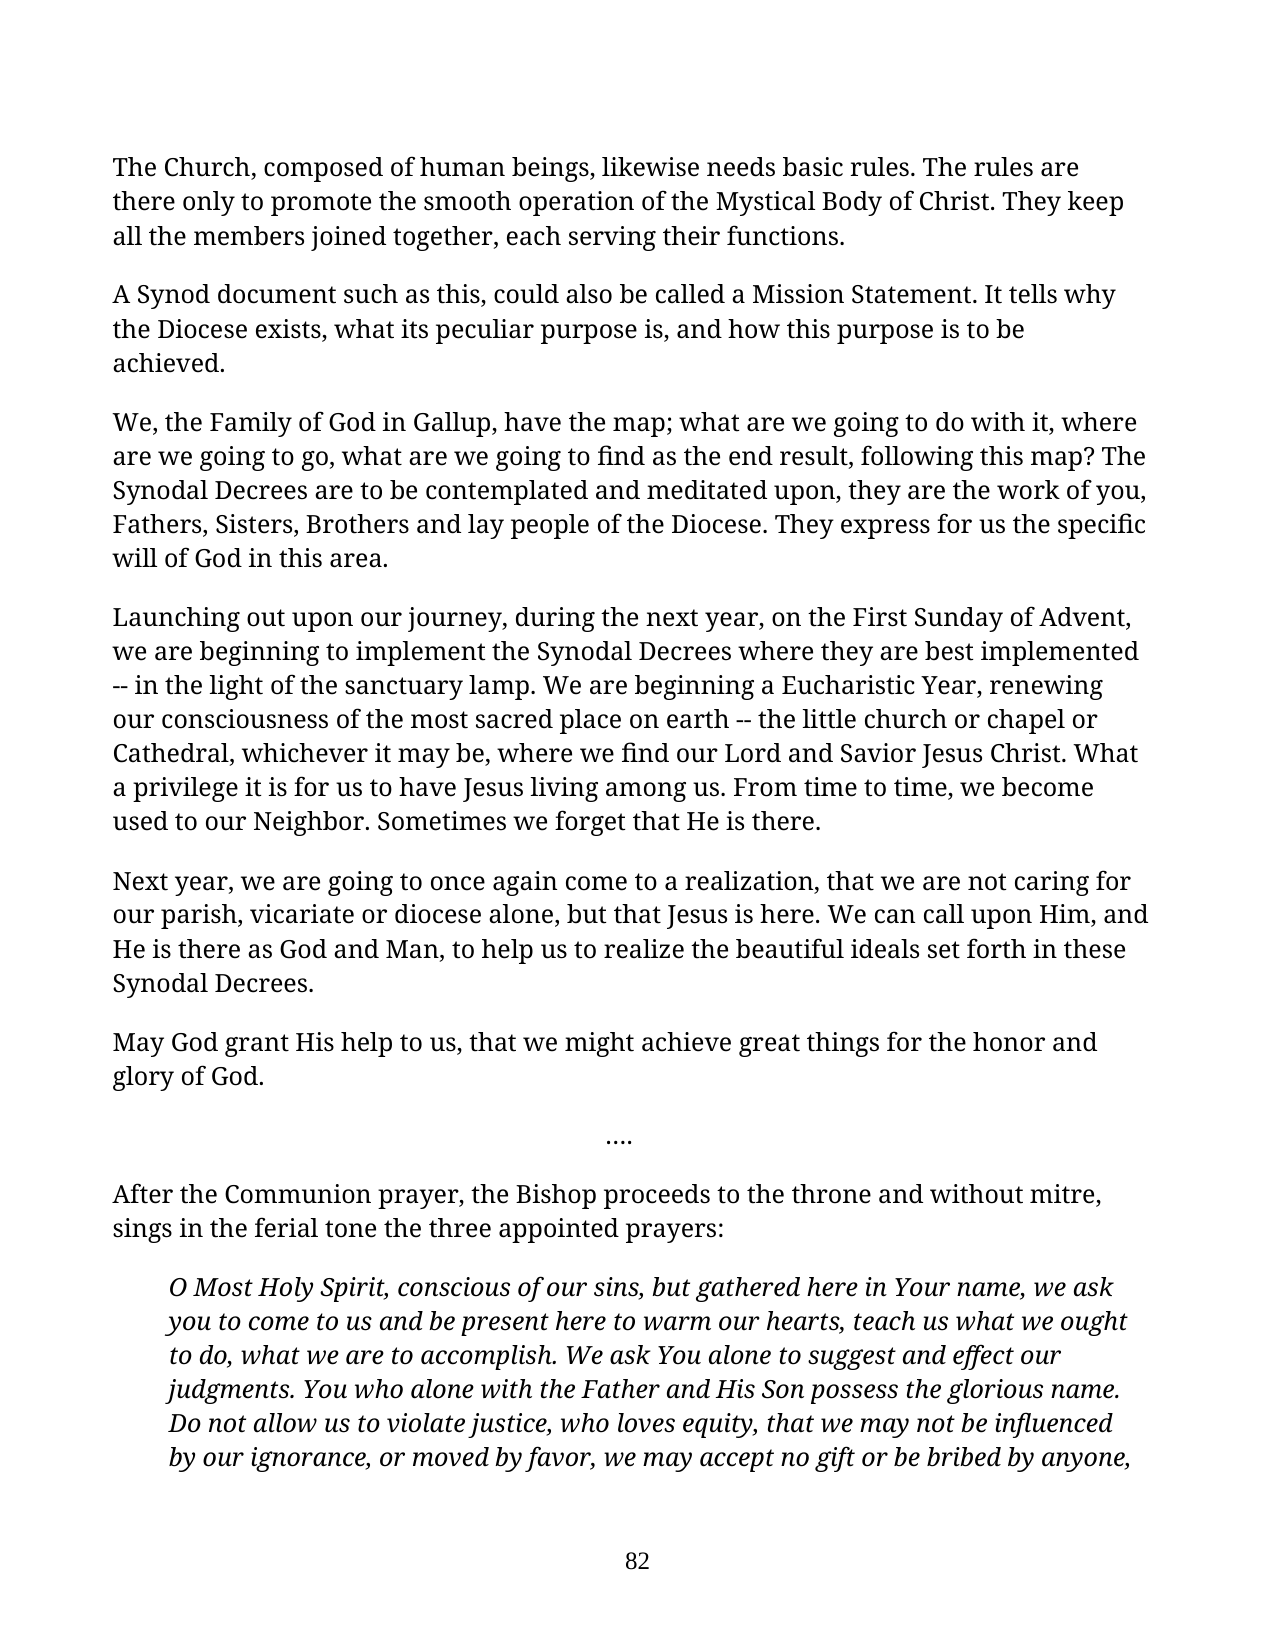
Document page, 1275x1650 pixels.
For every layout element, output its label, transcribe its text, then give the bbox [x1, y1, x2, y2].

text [169, 1270, 1140, 1474]
text …. [112, 1117, 1125, 1152]
text Next year, we are going to once again come to a realization, that we are not caring for our parish, vicariate or diocese alone, but that Jesus is here. We can call upon Him, and He is there as God and Man, to help us to realize the beautiful ideals set forth in these Synodal Decrees. [112, 863, 1162, 999]
text We, the Family of God in Gallup, have the map; what are we going to do with it, where are we going to go, what are we going to find as the end result, following this map? The Synodal Decrees are to be contemplated and meditated upon, they are the work of you, Fathers, Sisters, Brothers and lay people of the Diocese. They express for us the specific will of God in this area. [112, 404, 1162, 575]
text After the Communion prayer, the Bishop proceeds to the throne and without mitre, sings in the ferial tone the three appointed prayers: [112, 1177, 1140, 1245]
text A Synod document such as this, could also be called a Mission Statement. It tells why the Diocese exists, what its peculiar purpose is, and how this purpose is to be achieved. [112, 277, 1117, 379]
text Launching out upon our journey, during the next year, on the First Sunday of Advent, we are beginning to implement the Synodal Decrees where they are best implemented -- in the light of the sanctuary lamp. We are beginning a Eucharistic Year, renewing our consciousness of the most sacred place on earth -- the little church or chapel or Cathedral, whichever it may be, where we find our Lord and Savior Jesus Christ. What a privilege it is for us to have Jesus living among us. From time to time, we become used to our Neighbor. Sometimes we forget that He is there. [112, 600, 1147, 838]
text The Church, composed of human beings, likewise needs basic rules. The rules are there only to promote the smooth operation of the Mystical Body of Christ. They keep all the members joined together, each serving their functions. [112, 150, 1140, 252]
text May God grant His help to us, that we might achieve great things for the honor and glory of God. [112, 1024, 1125, 1092]
